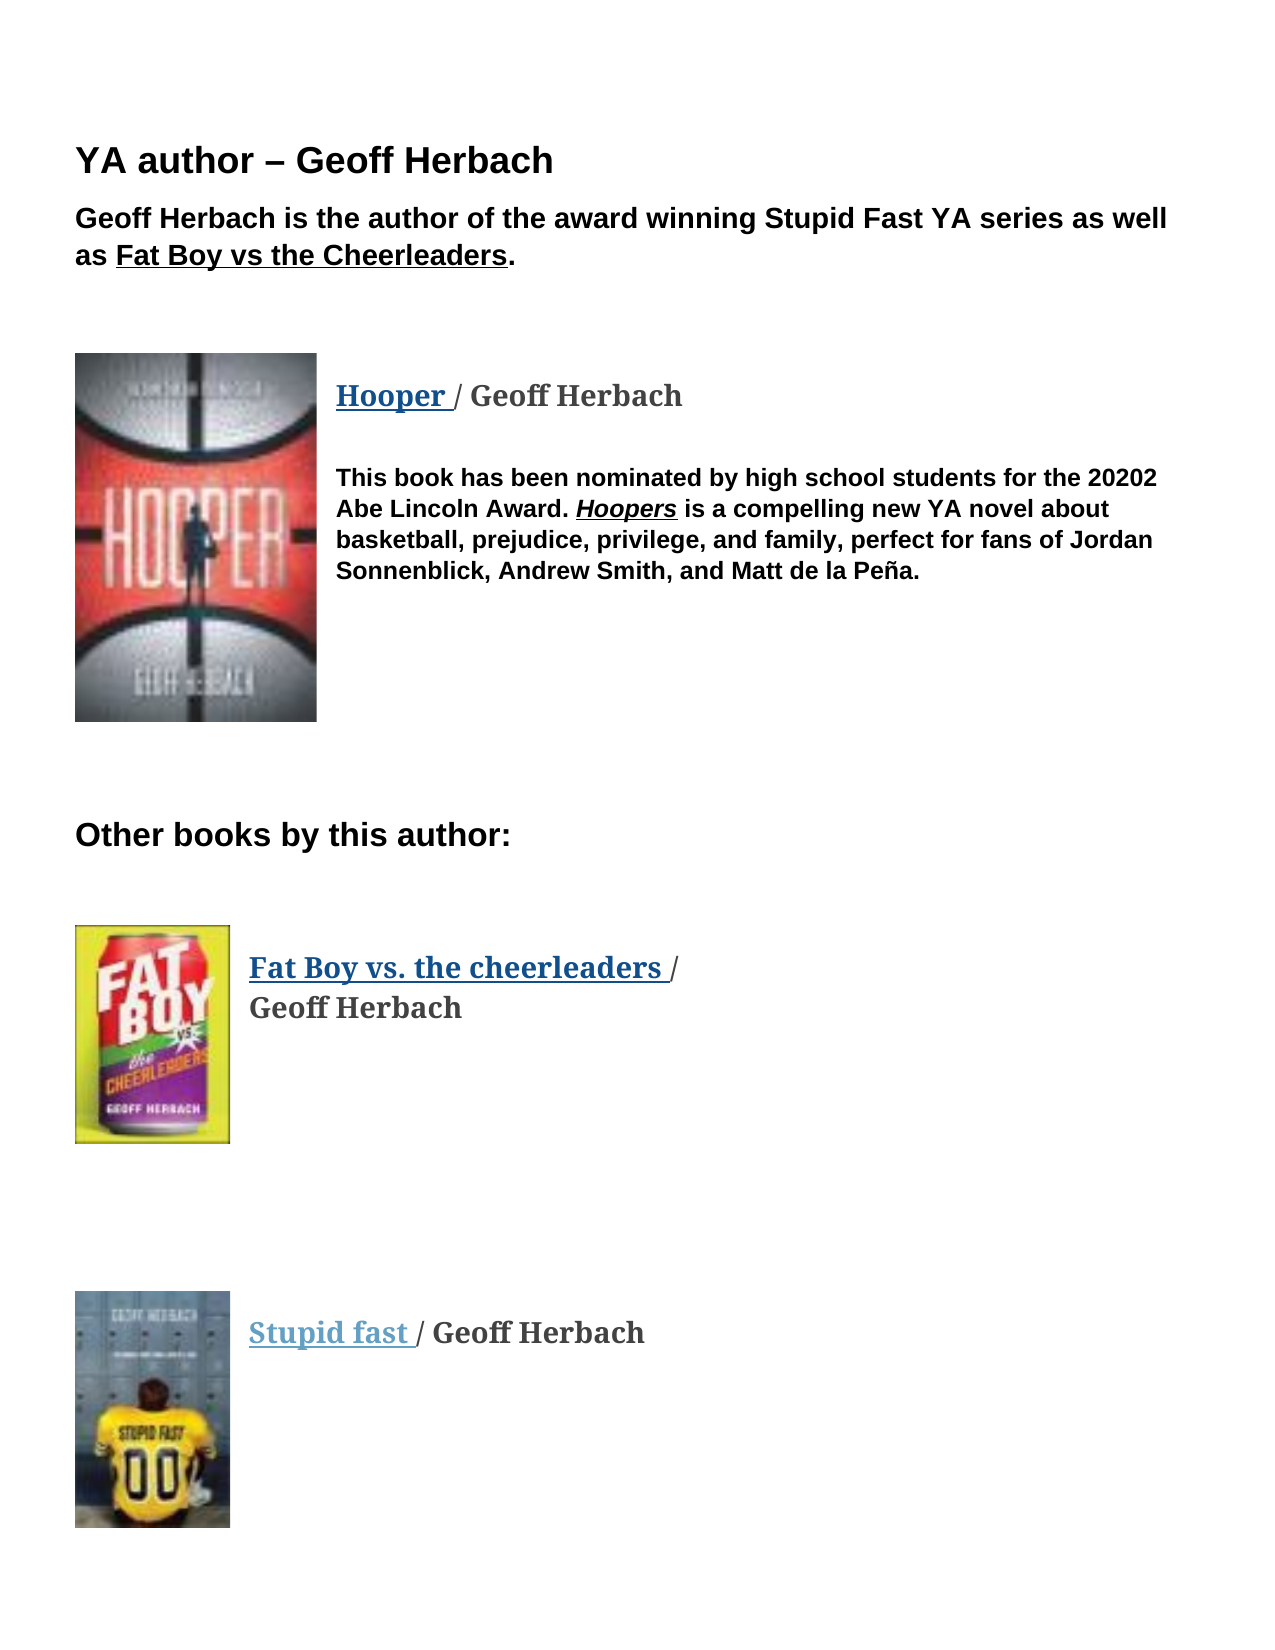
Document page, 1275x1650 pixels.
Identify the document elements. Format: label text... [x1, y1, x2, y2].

text YA author – Geoff Herbach [75, 138, 1200, 181]
text Geoff Herbach [231, 987, 1200, 1027]
text Fat Boy vs. the cheerleaders / [231, 947, 1200, 987]
picture [75, 925, 231, 1144]
picture [75, 1291, 231, 1528]
picture [75, 353, 317, 722]
text Hooper / Geoff Herbach [317, 375, 1200, 415]
text Stupid fast / Geoff Herbach [231, 1312, 1200, 1352]
text Other books by this author: [75, 815, 1200, 853]
text This book has been nominated by high school students for the 20202 Abe Lincoln Award. Hoopers is a compelling new YA novel about basketball, prejudice, privilege, and family, perfect for fans of Jordan Sonnenblick, Andrew Smith, and Matt de la Peña. [317, 463, 1200, 584]
text Geoff Herbach is the author of the award winning Stupid Fast YA series as well as Fat Boy vs the Cheerleaders. [75, 201, 1200, 271]
